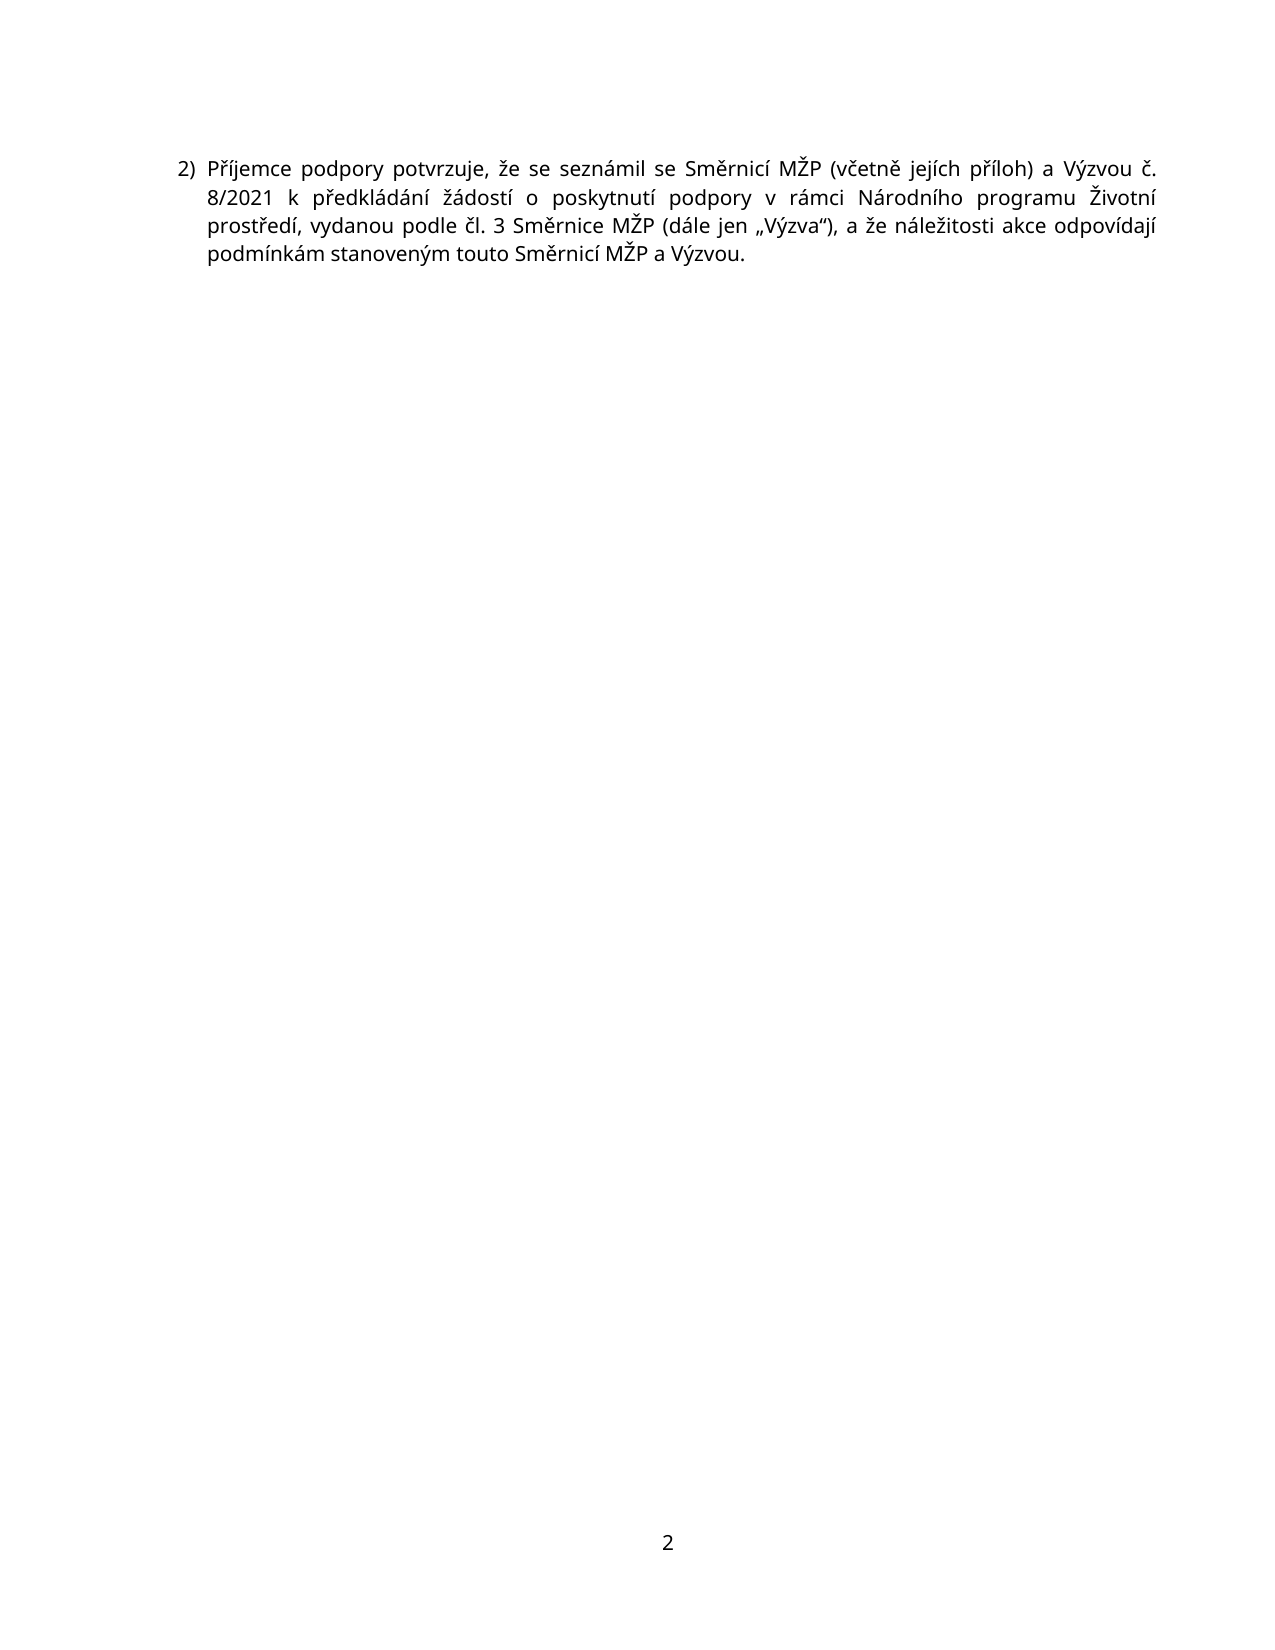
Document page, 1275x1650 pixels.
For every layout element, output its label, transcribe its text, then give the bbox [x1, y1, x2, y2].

list Příjemce podpory potvrzuje, že se seznámil se Směrnicí MŽP (včetně jejích příloh) a Výzvou č. 8/2021 k předkládání žádostí o poskytnutí podpory v rámci Národního programu Životní prostředí, vydanou podle čl. 3 Směrnice MŽP (dále jen „Výzva“), a že náležitosti akce odpovídají podmínkám stanoveným touto Směrnicí MŽP a Výzvou. [177, 154, 1157, 268]
